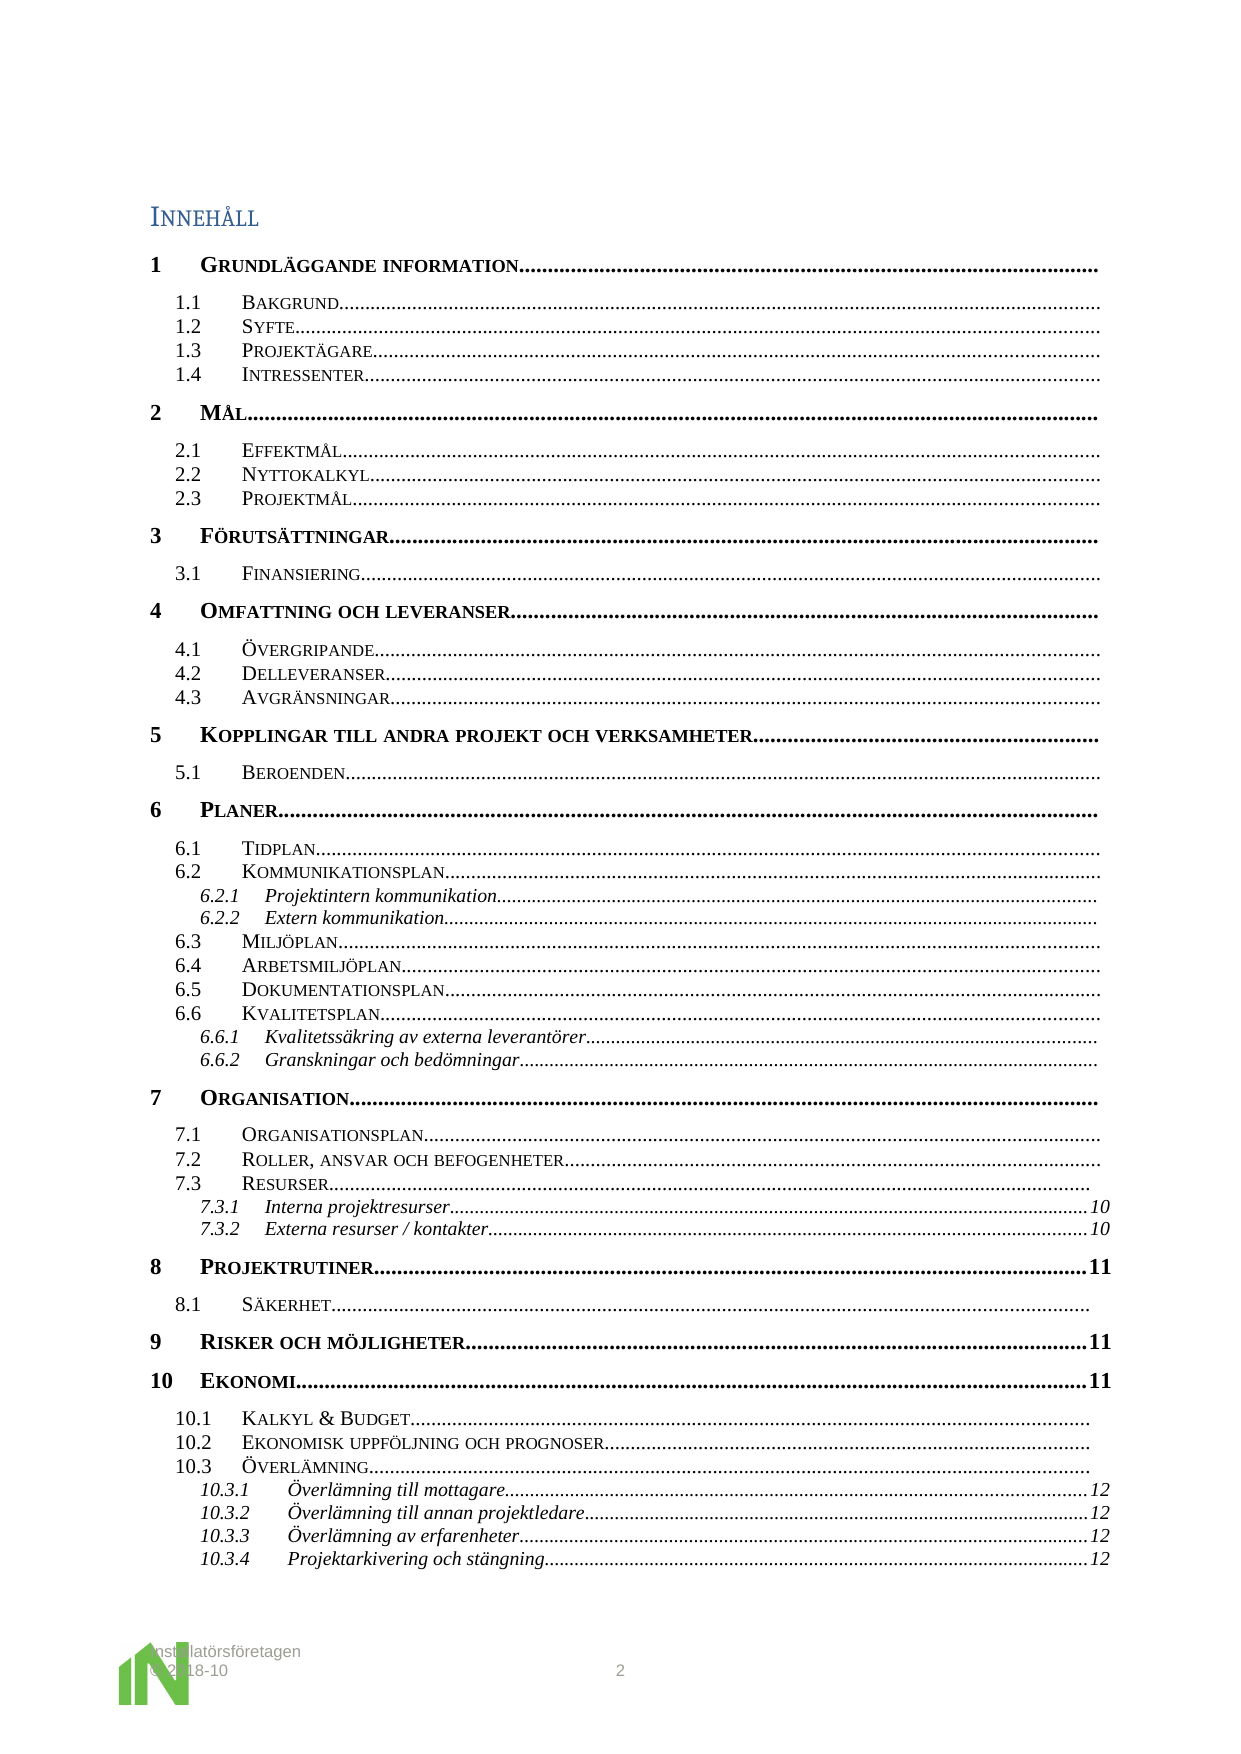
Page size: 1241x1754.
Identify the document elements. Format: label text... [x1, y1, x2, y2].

text 1.1 Bakgrund 3 [175, 290, 1090, 314]
text 4.3 Avgränsningar 6 [175, 684, 1090, 709]
text 6.2.1 Projektintern kommunikation 7 [200, 883, 1090, 906]
text 6.1 Tidplan 6 [175, 835, 1090, 859]
text 6.5 Dokumentationsplan 7 [175, 977, 1090, 1001]
text 7.3 Resurser 10 [175, 1171, 1090, 1194]
text 4 Omfattning och leveranser 5 [150, 598, 1090, 624]
text 2.3 Projektmål 4 [175, 486, 1090, 510]
text 7 Organisation 9 [150, 1083, 1090, 1110]
text 7.2 Roller, ansvar och befogenheter 9 [175, 1146, 1090, 1171]
text 10.2 Ekonomisk uppföljning och prognoser 11 [175, 1430, 1090, 1454]
text 6 Planer 6 [150, 797, 1090, 823]
text 10.3.1 Överlämning till mottagare 12 [200, 1478, 1090, 1501]
text 2 Mål 3 [150, 399, 1090, 425]
text 6.6.2 Granskningar och bedömningar 8 [200, 1048, 1090, 1071]
text 6.2 Kommunikationsplan 7 [175, 859, 1090, 883]
text 10.3.4 Projektarkivering och stängning 12 [200, 1546, 1090, 1569]
text 6.4 Arbetsmiljöplan 7 [175, 953, 1090, 977]
text 1.2 Syfte 3 [175, 314, 1090, 338]
text 7.3.2 Externa resurser / kontakter 10 [200, 1217, 1090, 1240]
text 10 Ekonomi 11 [150, 1367, 1090, 1393]
text 4.1 Övergripande 5 [175, 636, 1090, 661]
text 10.3.2 Överlämning till annan projektledare 12 [200, 1501, 1090, 1524]
text 1.3 Projektägare 3 [175, 338, 1090, 362]
text 6.6.1 Kvalitetssäkring av externa leverantörer 8 [200, 1025, 1090, 1048]
subtitle Innehåll [150, 200, 1090, 233]
text 7.3.1 Interna projektresurser 10 [200, 1194, 1090, 1217]
text 1.4 Intressenter 3 [175, 362, 1090, 386]
text 10.3 Överlämning 12 [175, 1454, 1090, 1478]
text 3 Förutsättningar 5 [150, 522, 1090, 548]
text 7.1 Organisationsplan 9 [175, 1122, 1090, 1146]
text 8 Projektrutiner 11 [150, 1253, 1090, 1279]
text 4.2 Delleveranser 5 [175, 661, 1090, 684]
text 3.1 Finansiering 5 [175, 561, 1090, 585]
text 10.1 Kalkyl & Budget 11 [175, 1406, 1090, 1430]
text 5.1 Beroenden 6 [175, 760, 1090, 784]
text 5 Kopplingar till andra projekt och verksamheter 6 [150, 721, 1090, 747]
text 8.1 Säkerhet 11 [175, 1292, 1090, 1316]
picture [118, 1642, 197, 1705]
text 10.3.3 Överlämning av erfarenheter 12 [200, 1524, 1090, 1546]
text 6.3 Miljöplan 7 [175, 929, 1090, 953]
text 1 Grundläggande information 3 [150, 251, 1090, 277]
text 6.2.2 Extern kommunikation 7 [200, 906, 1090, 929]
text 9 Risker och möjligheter 11 [150, 1328, 1090, 1354]
text 6.6 Kvalitetsplan 8 [175, 1001, 1090, 1025]
text 2.1 Effektmål 3 [175, 437, 1090, 462]
text 2.2 Nyttokalkyl 4 [175, 462, 1090, 486]
